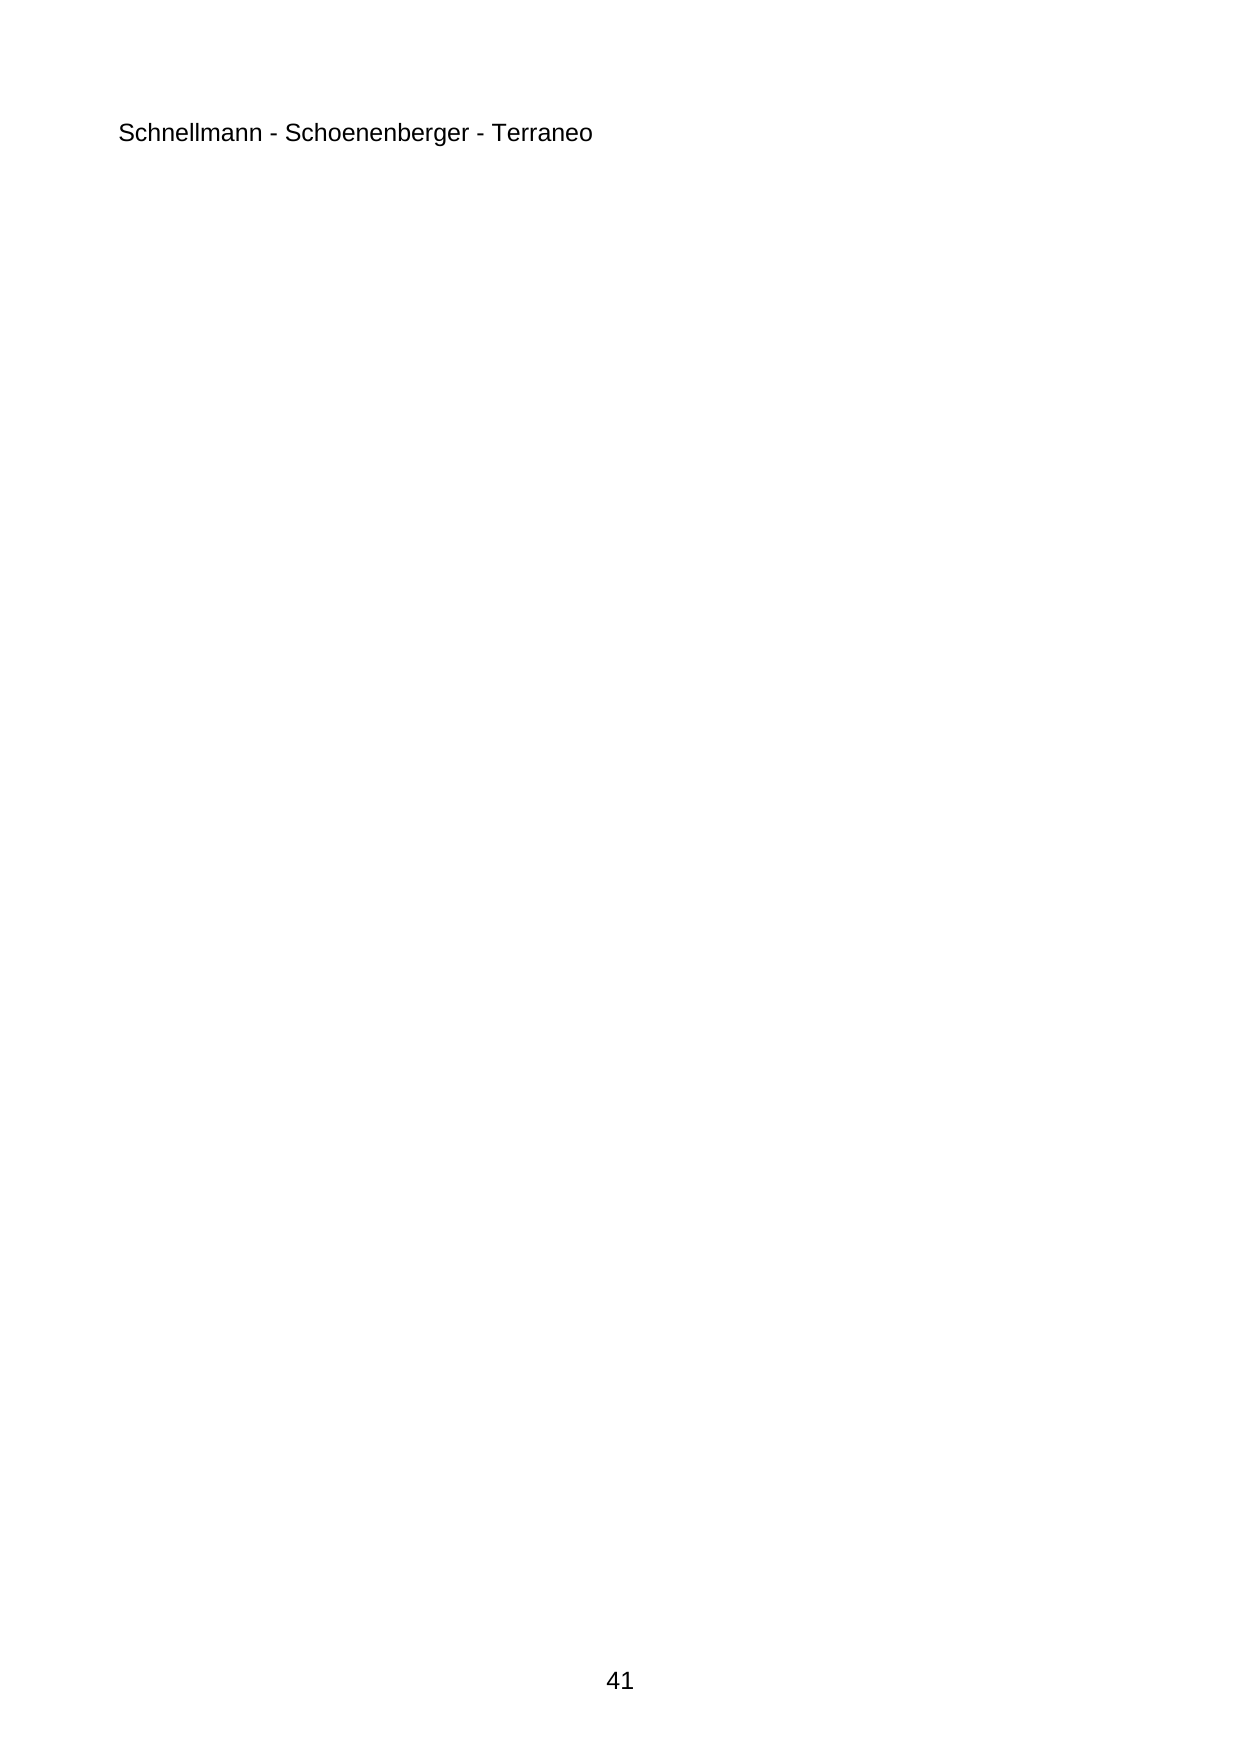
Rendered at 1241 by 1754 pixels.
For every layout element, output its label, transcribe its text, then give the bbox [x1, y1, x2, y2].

text Schnellmann - Schoenenberger - Terraneo [118, 118, 1122, 147]
